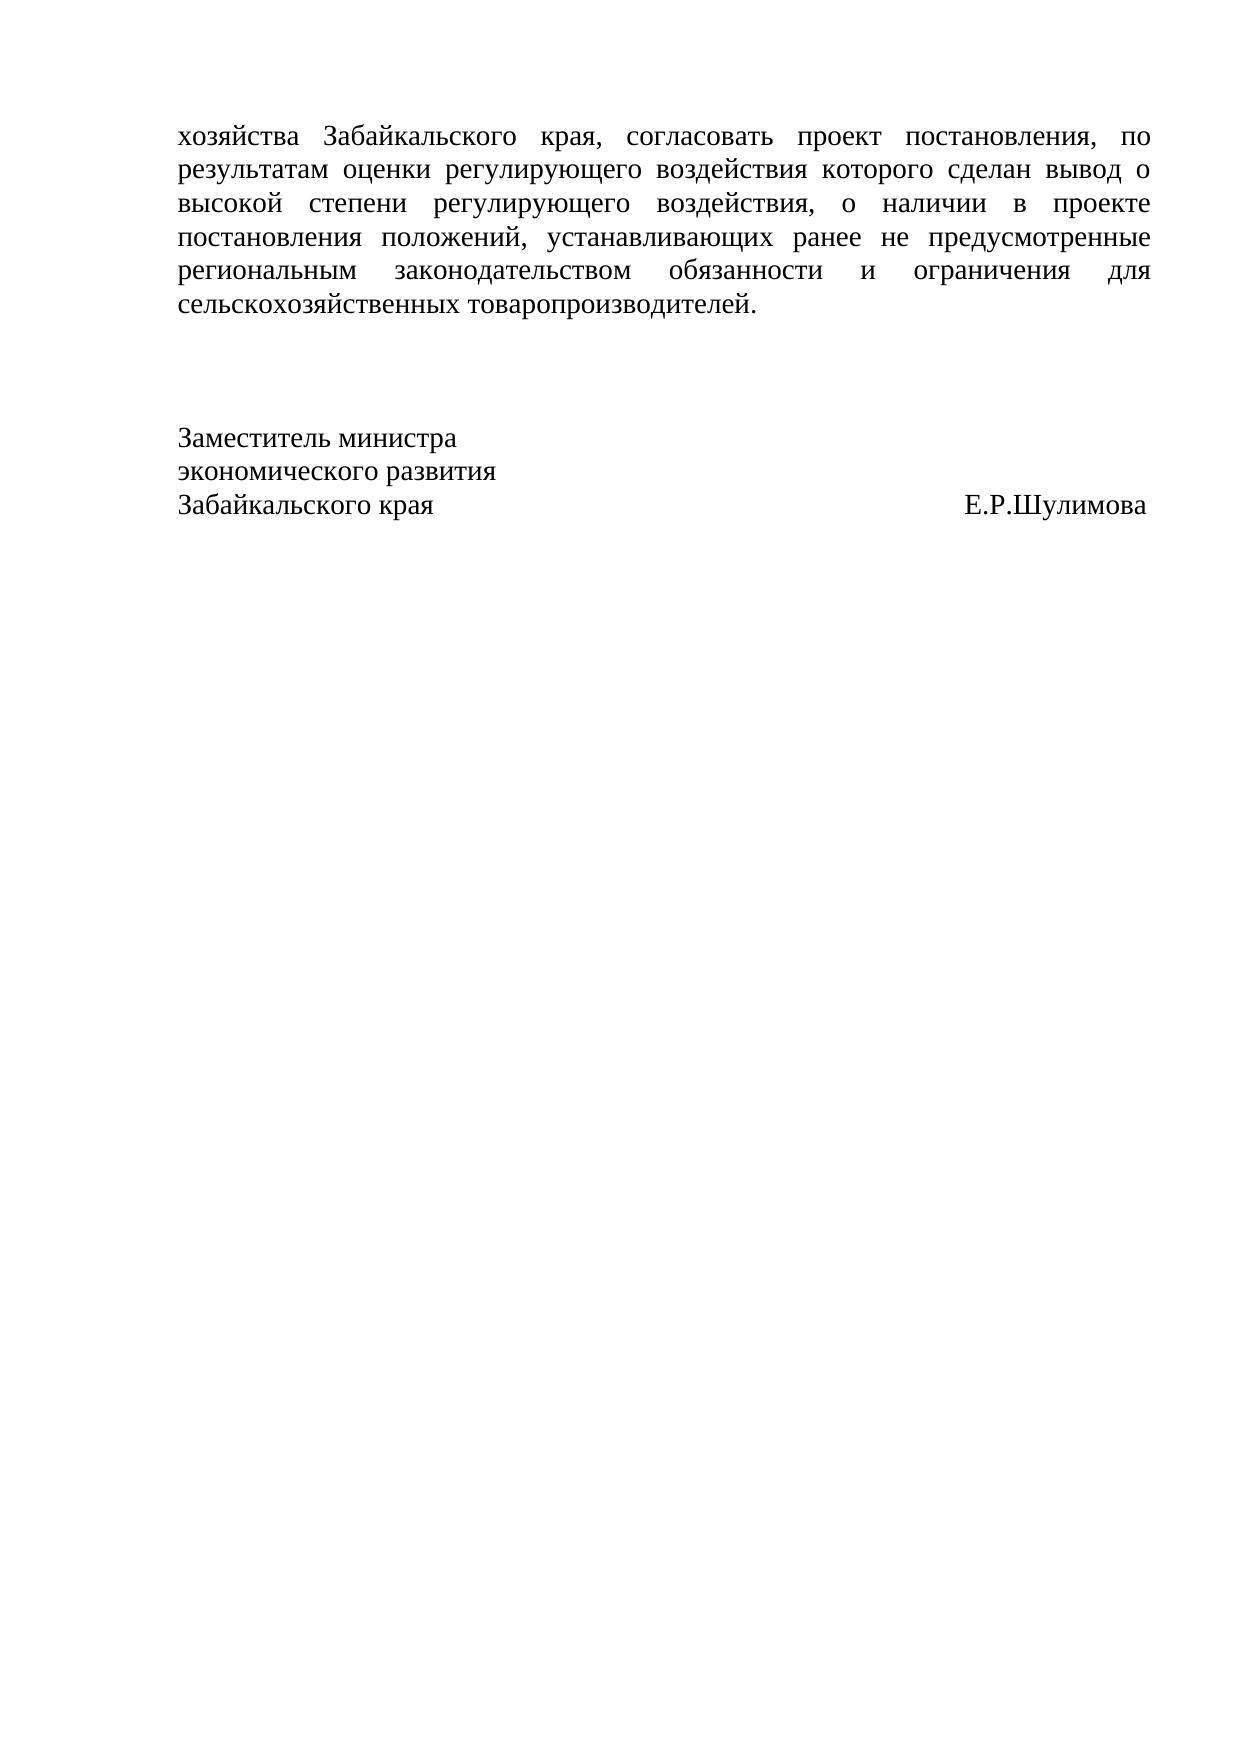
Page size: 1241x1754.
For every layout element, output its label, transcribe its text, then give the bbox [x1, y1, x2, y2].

text Заместитель министра [177, 420, 1152, 453]
text Забайкальского края Е.Р.Шулимова [177, 487, 1152, 521]
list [177, 118, 1152, 319]
text экономического развития [177, 453, 1152, 487]
